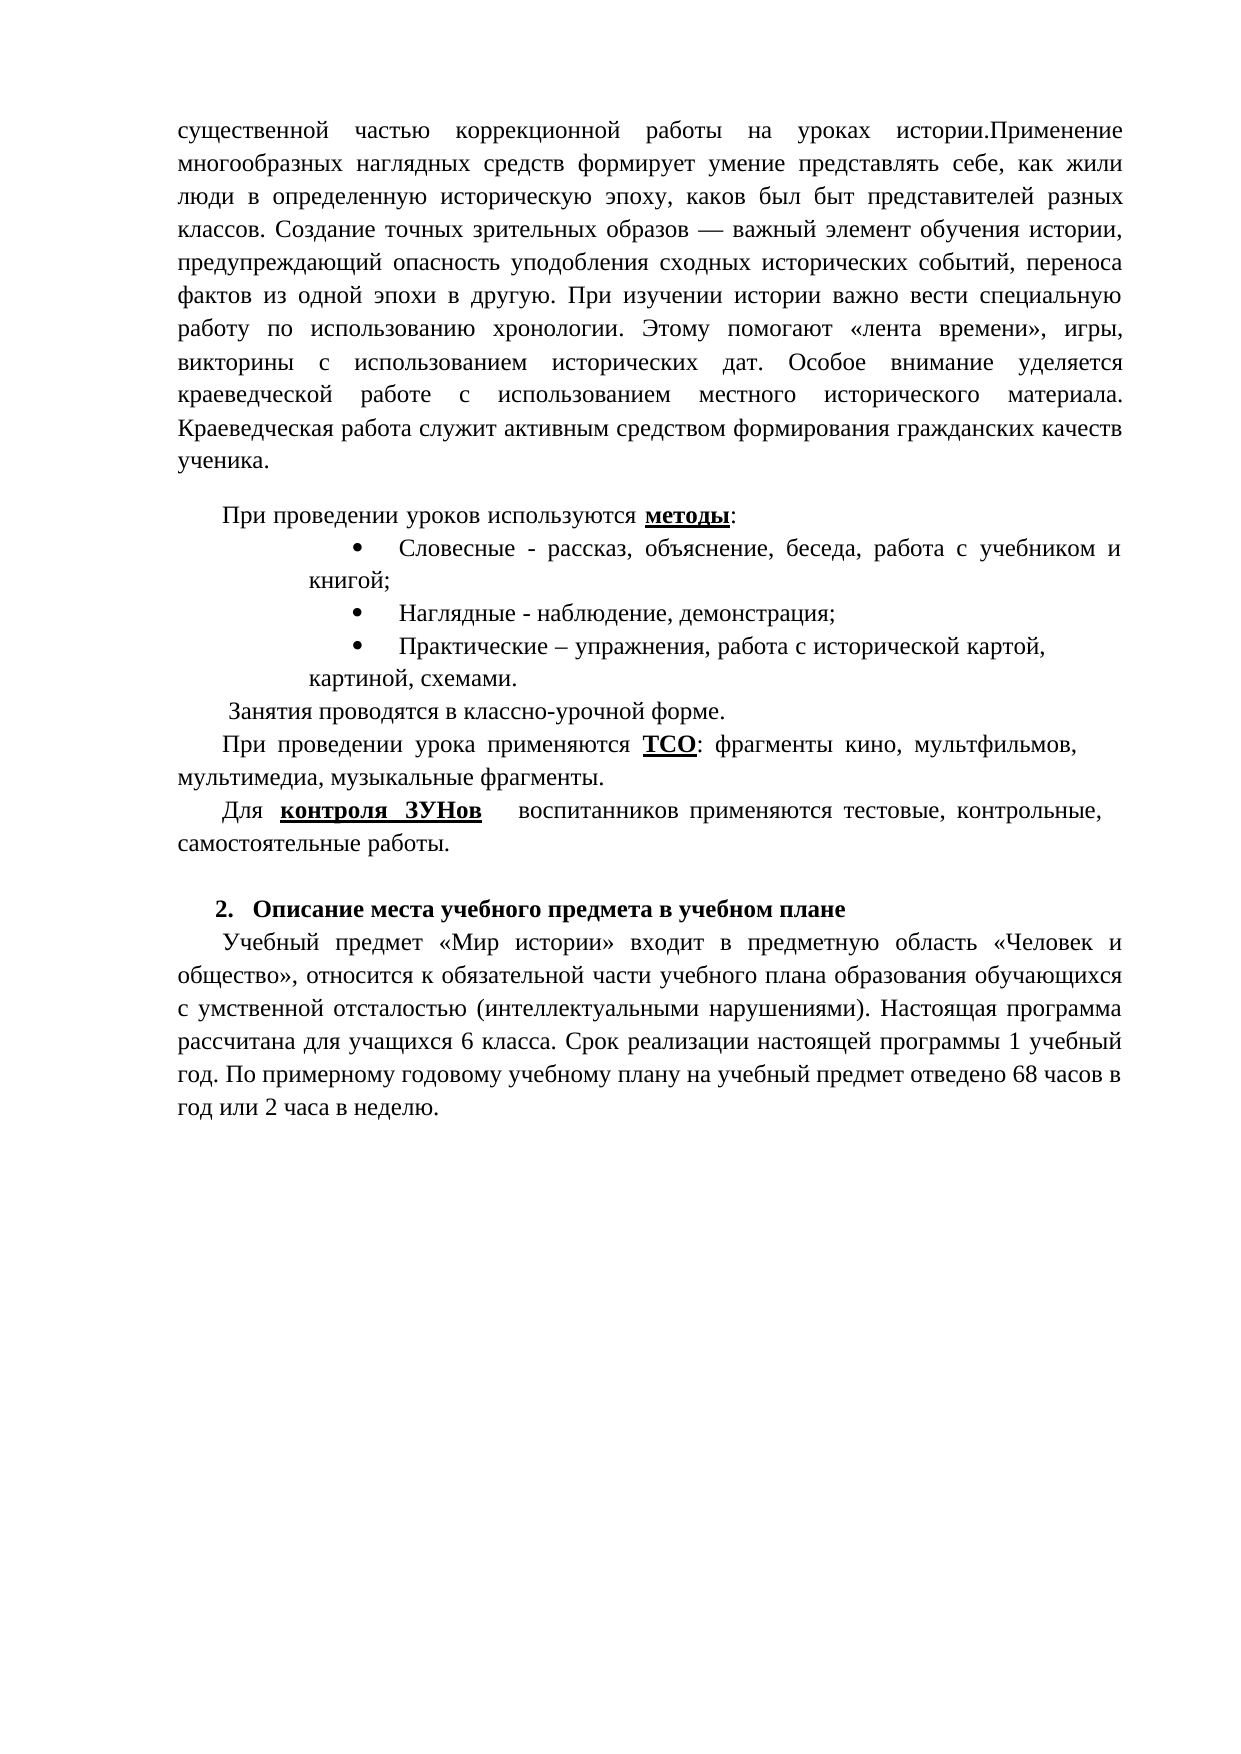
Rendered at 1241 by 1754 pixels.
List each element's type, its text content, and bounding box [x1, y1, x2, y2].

text Занятия проводятся в классно-урочной форме. [228, 696, 1134, 724]
text существенной частью коррекционной работы на уроках истории.Применение многообразных наглядных средств формирует умение представлять себе, как жили люди в определенную историческую эпоху, каков был быт представителей разных классов. Создание точных зрительных образов — важный элемент обучения истории, предупреждающий опасность уподобления сходных исторических событий, переноса фактов из одной эпохи в другую. При изучении истории важно вести специальную работу по использованию хронологии. Этому помогают «лента времени», игры, викторины с использованием исторических дат. Особое внимание уделяется краеведческой работе с использованием местного исторического материала. Краеведческая работа служит активным средством формирования гражданских качеств ученика. [177, 115, 1123, 474]
text Для контроля ЗУНов воспитанников применяются тестовые, контрольные, самостоятельные работы. [177, 795, 1123, 857]
list Практические – упражнения, работа с исторической картой, картиной, схемами. [308, 631, 1123, 692]
list Словесные - рассказ, объяснение, беседа, работа с учебником и книгой; [308, 533, 1123, 594]
text При проведении урока применяются ТСО: фрагменты кино, мультфильмов, мультимедиа, музыкальные фрагменты. [177, 729, 1134, 791]
text Учебный предмет «Мир истории» входит в предметную область «Человек и общество», относится к обязательной части учебного плана образования обучающихся с умственной отсталостью (интеллектуальными нарушениями). Настоящая программа рассчитана для учащихся 6 класса. Срок реализации настоящей программы 1 учебный год. По примерному годовому учебному плану на учебный предмет отведено 68 часов в год или 2 часа в неделю. [177, 927, 1123, 1121]
text При проведении уроков используются методы: [222, 500, 1134, 528]
subtitle Описание места учебного предмета в учебном плане [215, 894, 1134, 923]
list Наглядные - наблюдение, демонстрация; [353, 598, 1134, 626]
